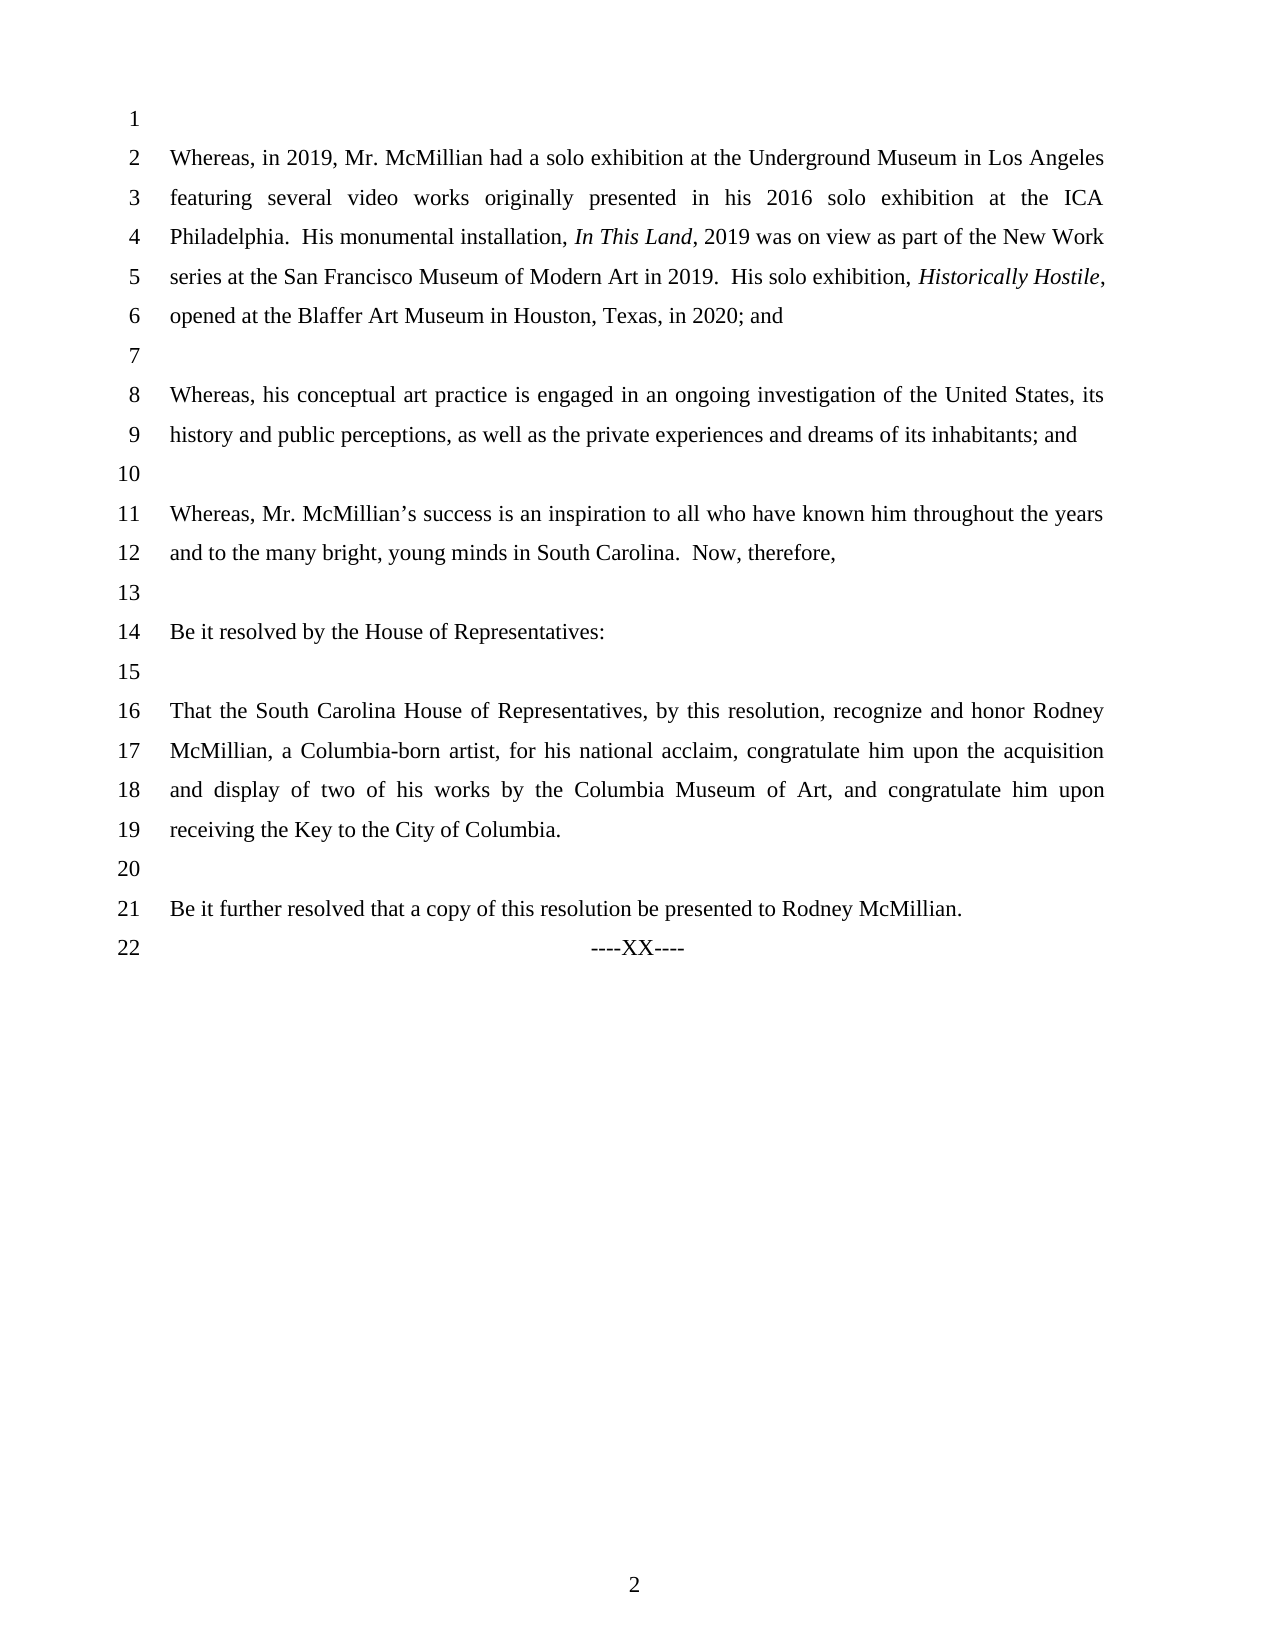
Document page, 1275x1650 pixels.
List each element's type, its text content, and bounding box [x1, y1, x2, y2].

text Be it resolved by the House of Representatives: [169, 618, 1106, 644]
text That the South Carolina House of Representatives, by this resolution, recognize and honor Rodney McMillian, a Columbia-born artist, for his national acclaim, congratulate him upon the acquisition and display of two of his works by the Columbia Museum of Art, and congratulate him upon receiving the Key to the City of Columbia. [169, 697, 1106, 842]
text ----XX---- [169, 934, 1106, 960]
text Be it further resolved that a copy of this resolution be presented to Rodney McMillian. [169, 894, 1106, 921]
text Whereas, Mr. McMillian’s success is an inspiration to all who have known him throughout the years and to the many bright, young minds in South Carolina. Now, therefore, [169, 500, 1106, 566]
text Whereas, in 2019, Mr. McMillian had a solo exhibition at the Underground Museum in Los Angeles featuring several video works originally presented in his 2016 solo exhibition at the ICA Philadelphia. His monumental installation, In This Land, 2019 was on view as part of the New Work series at the San Francisco Museum of Modern Art in 2019. His solo exhibition, Historically Hostile, opened at the Blaffer Art Museum in Houston, Texas, in 2020; and [169, 144, 1106, 329]
text Whereas, his conceptual art practice is engaged in an ongoing investigation of the United States, its history and public perceptions, as well as the private experiences and dreams of its inhabitants; and [169, 381, 1106, 447]
